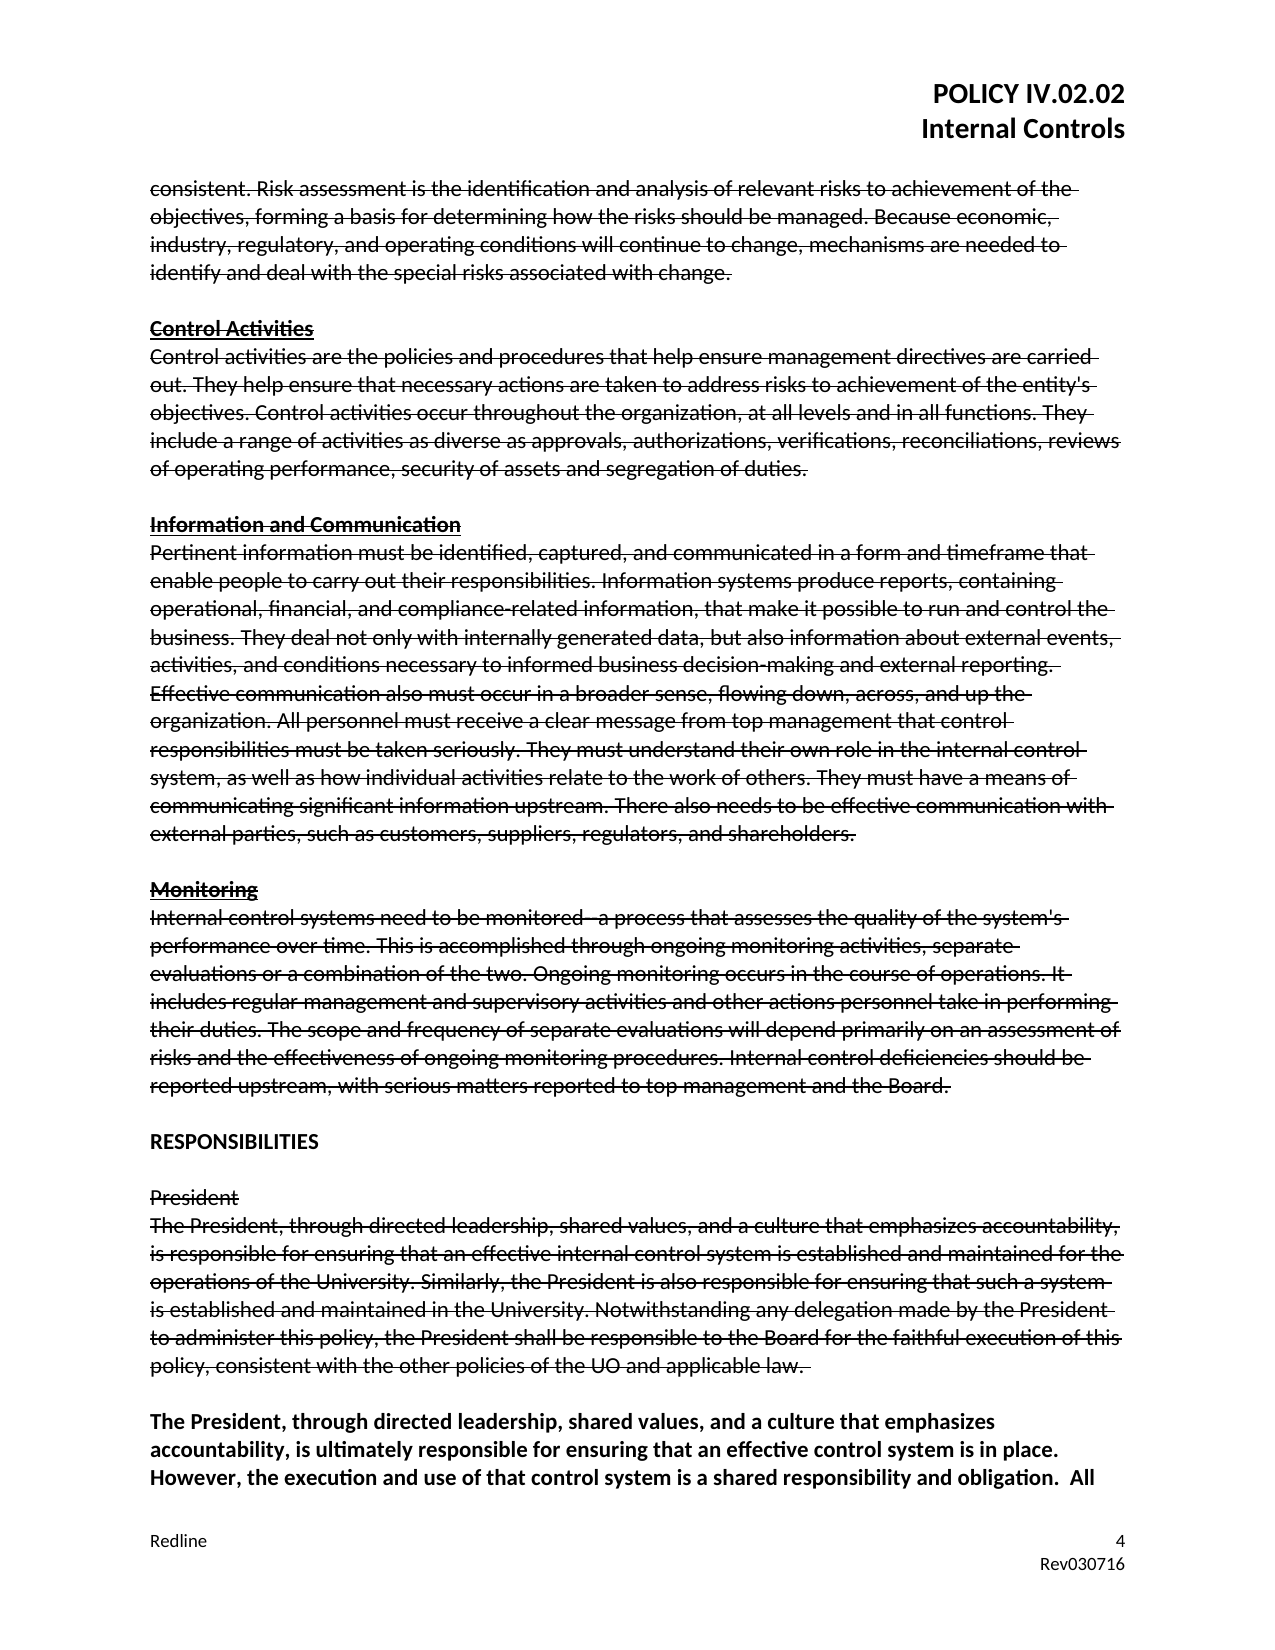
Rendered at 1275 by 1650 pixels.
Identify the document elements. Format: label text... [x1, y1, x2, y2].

text Control activities are the policies and procedures that help ensure management directives are carried out. They help ensure that necessary actions are taken to address risks to achievement of the entity's objectives. Control activities occur throughout the organization, at all levels and in all functions. They include a range of activities as diverse as approvals, authorizations, verifications, reconciliations, reviews of operating performance, security of assets and segregation of duties. [150, 342, 1125, 482]
text Monitoring [150, 875, 1125, 903]
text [150, 1407, 1125, 1491]
text The President, through directed leadership, shared values, and a culture that emphasizes accountability, is responsible for ensuring that an effective internal control system is established and maintained for the operations of the University. Similarly, the President is also responsible for ensuring that such a system is established and maintained in the University. Notwithstanding any delegation made by the President to administer this policy, the President shall be responsible to the Board for the faithful execution of this policy, consistent with the other policies of the UO and applicable law. [150, 1211, 1125, 1379]
text Information and Communication [150, 511, 1125, 538]
text RESPONSIBILITIES [150, 1127, 1125, 1155]
text Control Activities [150, 314, 1125, 342]
text President [150, 1183, 1125, 1211]
text Internal control systems need to be monitored--a process that assesses the quality of the system's performance over time. This is accomplished through ongoing monitoring activities, separate evaluations or a combination of the two. Ongoing monitoring occurs in the course of operations. It includes regular management and supervisory activities and other actions personnel take in performing their duties. The scope and frequency of separate evaluations will depend primarily on an assessment of risks and the effectiveness of ongoing monitoring procedures. Internal control deficiencies should be reported upstream, with serious matters reported to top management and the Board. [150, 903, 1125, 1099]
text Pertinent information must be identified, captured, and communicated in a form and timeframe that enable people to carry out their responsibilities. Information systems produce reports, containing operational, financial, and compliance-related information, that make it possible to run and control the business. They deal not only with internally generated data, but also information about external events, activities, and conditions necessary to informed business decision-making and external reporting. Effective communication also must occur in a broader sense, flowing down, across, and up the organization. All personnel must receive a clear message from top management that control responsibilities must be taken seriously. They must understand their own role in the internal control system, as well as how individual activities relate to the work of others. They must have a means of communicating significant information upstream. There also needs to be effective communication with external parties, such as customers, suppliers, regulators, and shareholders. [150, 538, 1125, 847]
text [150, 174, 1125, 286]
